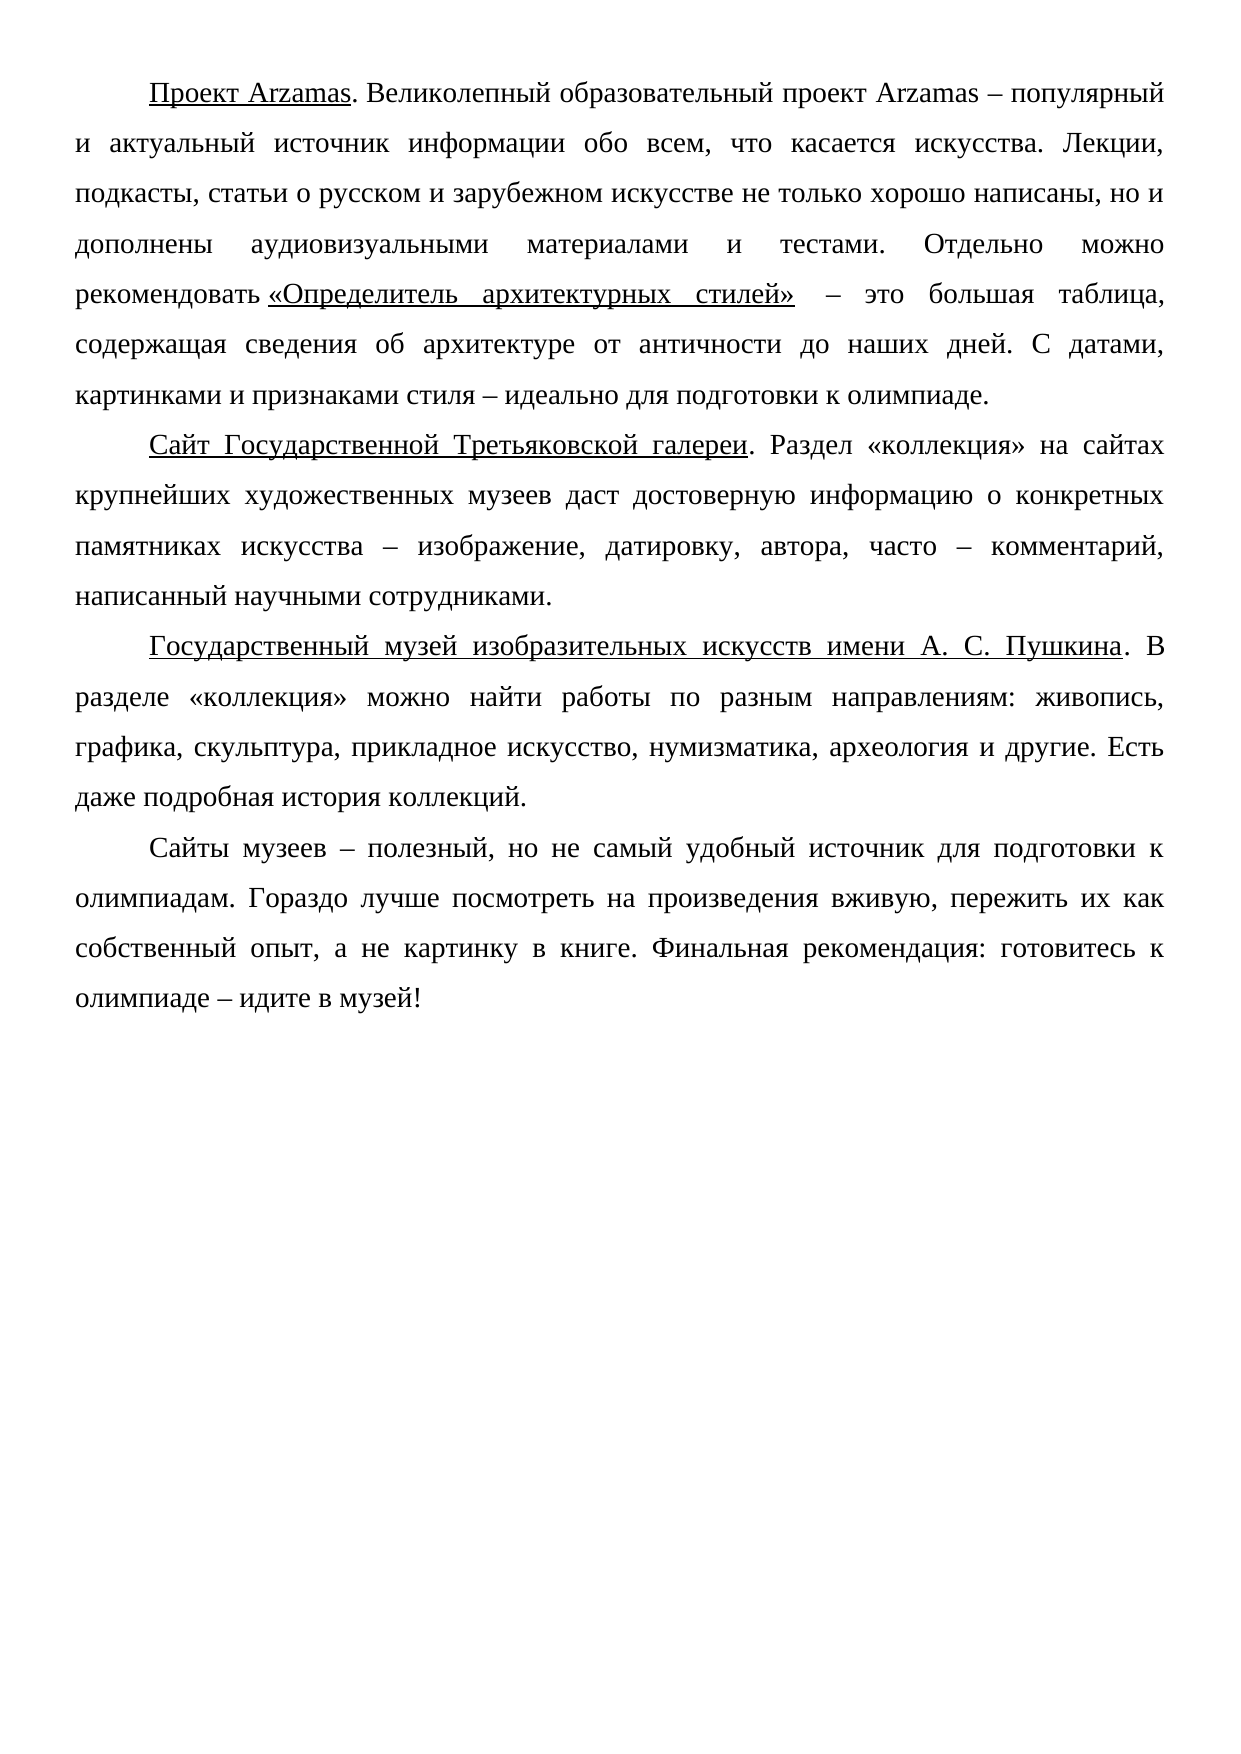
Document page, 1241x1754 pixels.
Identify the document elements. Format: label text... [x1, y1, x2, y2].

text Государственный музей изобразительных искусств имени А. С. Пушкина. В разделе «коллекция» можно найти работы по разным направлениям: живопись, графика, скульптура, прикладное искусство, нумизматика, археология и другие. Есть даже подробная история коллекций. [75, 628, 1165, 813]
text Сайты музеев – полезный, но не самый удобный источник для подготовки к олимпиадам. Гораздо лучше посмотреть на произведения вживую, пережить их как собственный опыт, а не картинку в книге. Финальная рекомендация: готовитесь к олимпиаде – идите в музей! [75, 830, 1165, 1014]
text Проект Arzamas. Великолепный образовательный проект Arzamas – популярный и актуальный источник информации обо всем, что касается искусства. Лекции, подкасты, статьи о русском и зарубежном искусстве не только хорошо написаны, но и дополнены аудиовизуальными материалами и тестами. Отдельно можно рекомендовать «Определитель архитектурных стилей» – это большая таблица, содержащая сведения об архитектуре от античности до наших дней. С датами, картинками и признаками стиля – идеально для подготовки к олимпиаде. [75, 75, 1165, 410]
text Сайт Государственной Третьяковской галереи. Раздел «коллекция» на сайтах крупнейших художественных музеев даст достоверную информацию о конкретных памятниках искусства – изображение, датировку, автора, часто – комментарий, написанный научными сотрудниками. [75, 427, 1165, 612]
